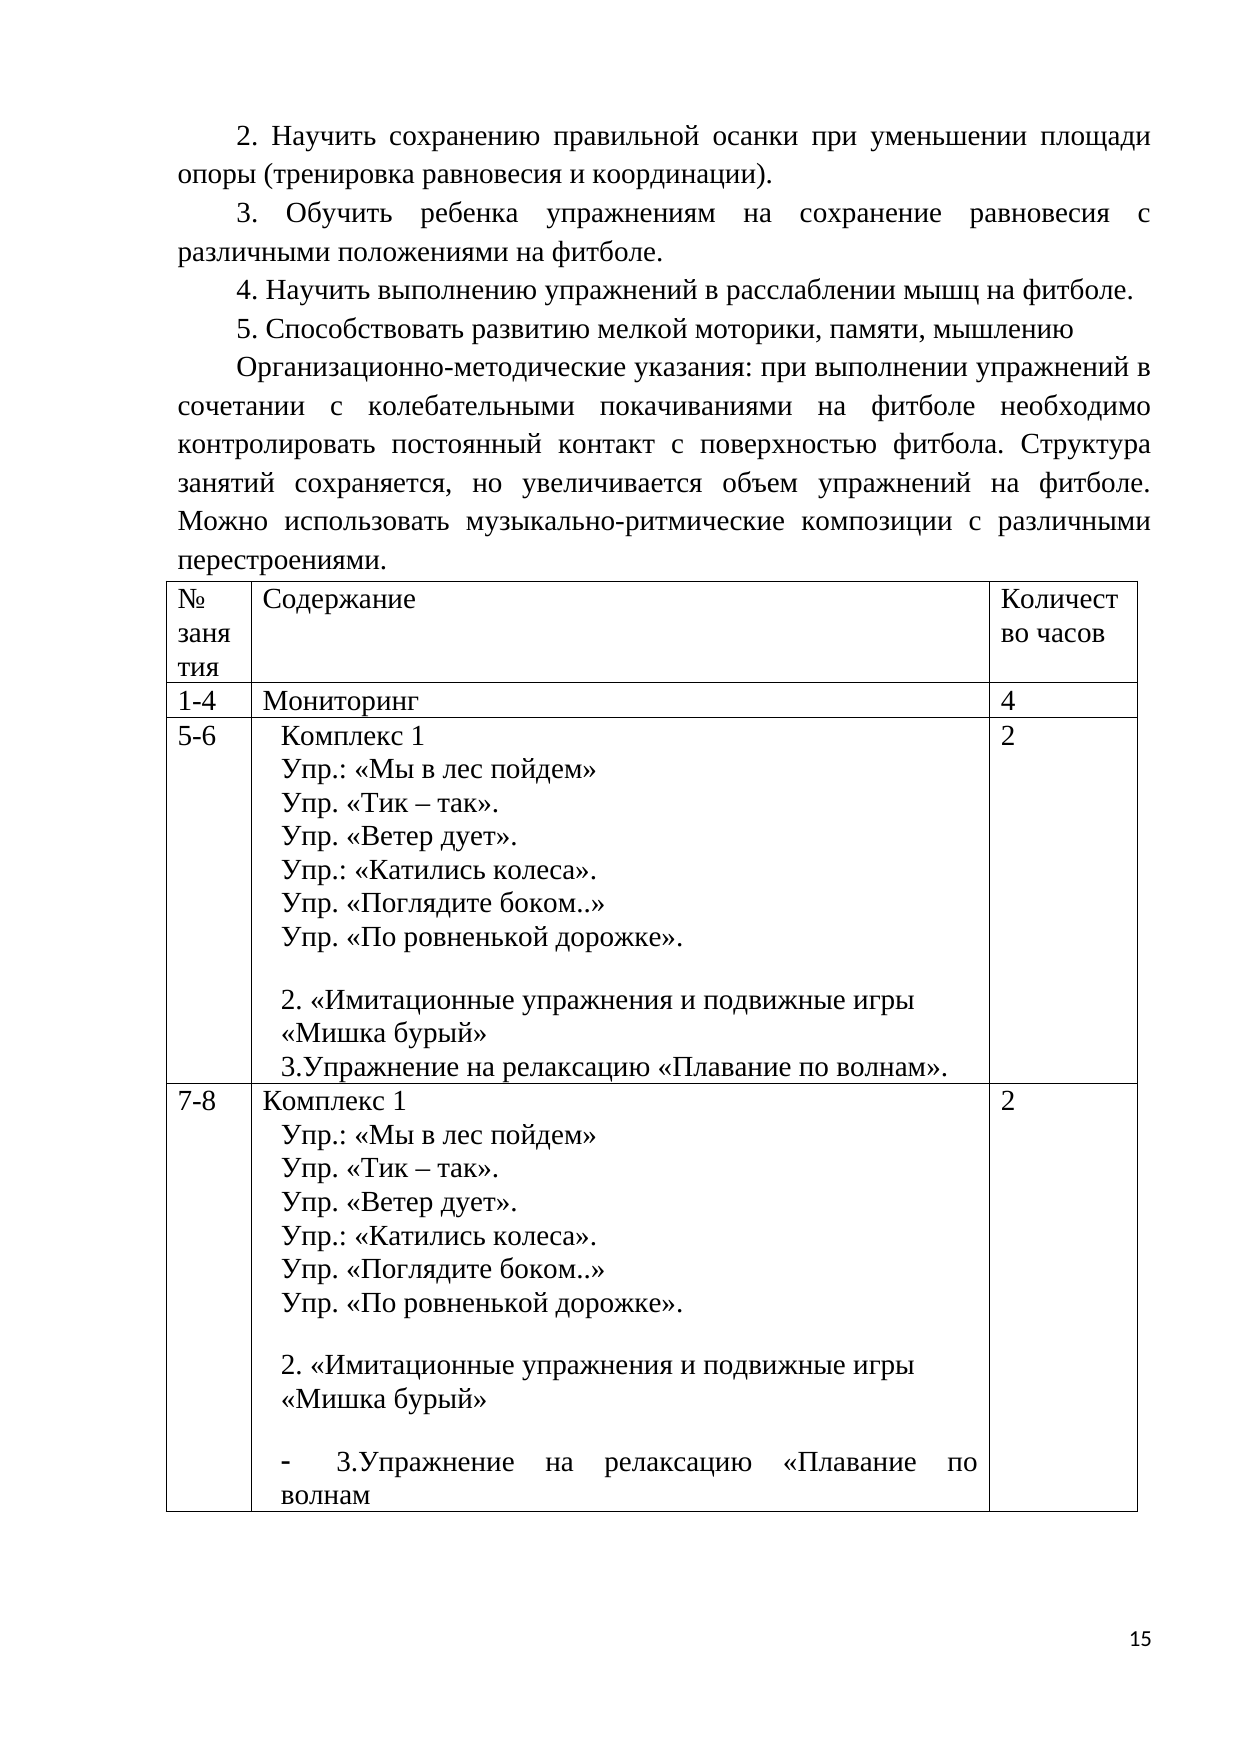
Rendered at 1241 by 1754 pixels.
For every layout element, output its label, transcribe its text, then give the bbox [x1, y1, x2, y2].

table_cell Комплекс 1 Упр.: «Мы в лес пойдем» Упр. «Тик – так». Упр. «Ветер дует». Упр.: «Катились колеса». Упр. «Поглядите боком..» Упр. «По ровненькой дорожке». 2. «Имитационные упражнения и подвижные игры «Мишка бурый» 3.Упражнение на релаксацию «Плавание по волнам». [252, 718, 989, 1082]
text 2. Научить сохранению правильной осанки при уменьшении площади опоры (тренировка равновесия и координации). [177, 118, 1152, 190]
text 4. Научить выполнению упражнений в расслаблении мышц на фитболе. [177, 272, 1152, 306]
table_cell 2 [990, 1084, 1137, 1511]
table_cell 4 [990, 683, 1137, 717]
text Организационно-методические указания: при выполнении упражнений в сочетании с колебательными покачиваниями на фитболе необходимо контролировать постоянный контакт с поверхностью фитбола. Структура занятий сохраняется, но увеличивается объем упражнений на фитболе. Можно использовать музыкально-ритмические композиции с различными перестроениями. [177, 349, 1152, 576]
table_header Количество часов [990, 582, 1137, 682]
table_cell Мониторинг [252, 683, 989, 717]
text 5. Способствовать развитию мелкой моторики, памяти, мышлению [177, 311, 1152, 344]
table_cell 1-4 [167, 683, 251, 717]
table_cell 7-8 [167, 1084, 251, 1511]
table_header № занятия [167, 582, 251, 682]
table_cell Комплекс 1 Упр.: «Мы в лес пойдем» Упр. «Тик – так». Упр. «Ветер дует». Упр.: «Катились колеса». Упр. «Поглядите боком..» Упр. «По ровненькой дорожке». 2. «Имитационные упражнения и подвижные игры «Мишка бурый» 3.Упражнение на релаксацию «Плавание по волнам [252, 1084, 989, 1511]
table_cell 5-6 [167, 718, 251, 1082]
text 3. Обучить ребенка упражнениям на сохранение равновесия с различными положениями на фитболе. [177, 195, 1152, 267]
table_cell 2 [990, 718, 1137, 1082]
table_header Содержание [252, 582, 989, 682]
